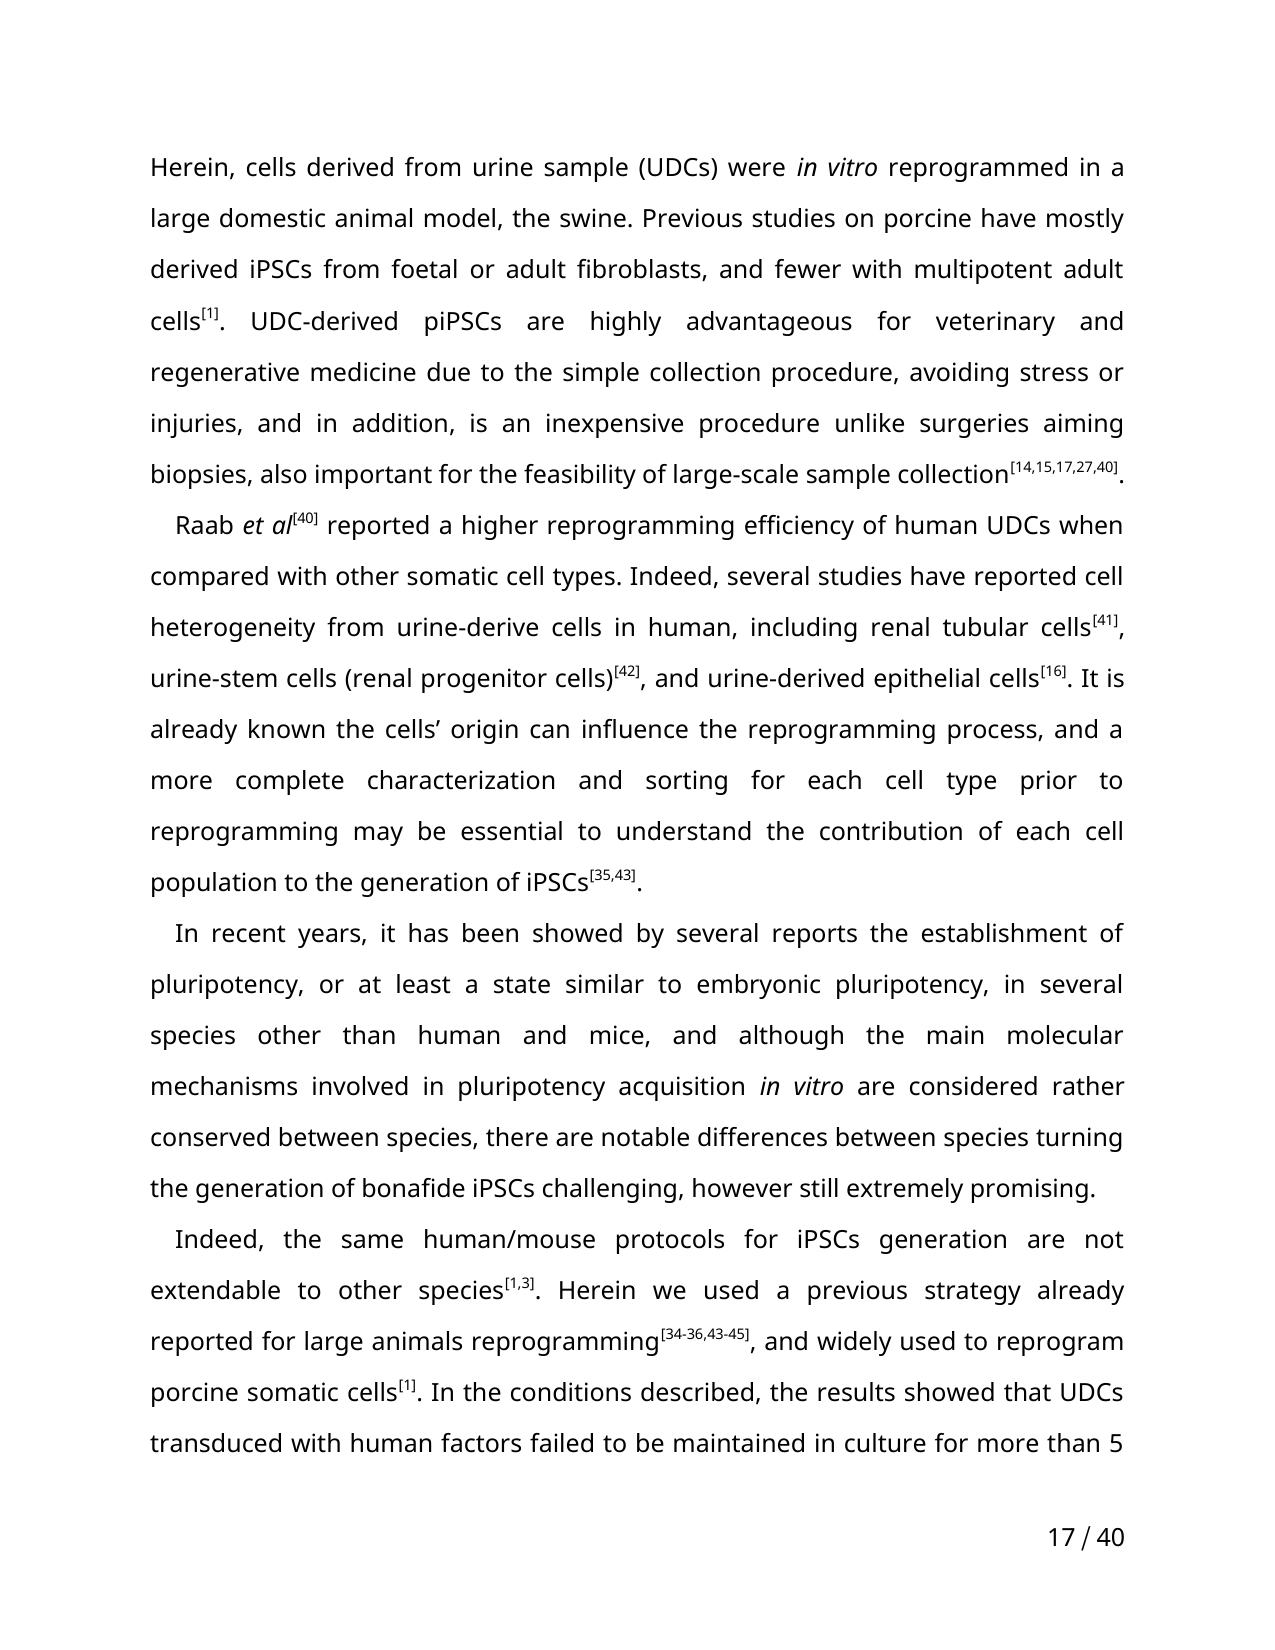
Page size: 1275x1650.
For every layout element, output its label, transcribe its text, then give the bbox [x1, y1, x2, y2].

text Raab et al[40] reported a higher reprogramming efficiency of human UDCs when compared with other somatic cell types. Indeed, several studies have reported cell heterogeneity from urine-derive cells in human, including renal tubular cells[41], urine-stem cells (renal progenitor cells)[42], and urine-derived epithelial cells[16]. It is already known the cells’ origin can influence the reprogramming process, and a more complete characterization and sorting for each cell type prior to reprogramming may be essential to understand the contribution of each cell population to the generation of iPSCs[35,43]. [150, 507, 1125, 899]
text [150, 1222, 1125, 1460]
text In recent years, it has been showed by several reports the establishment of pluripotency, or at least a state similar to embryonic pluripotency, in several species other than human and mice, and although the main molecular mechanisms involved in pluripotency acquisition in vitro are considered rather conserved between species, there are notable differences between species turning the generation of bonafide iPSCs challenging, however still extremely promising. [150, 916, 1125, 1205]
text Herein, cells derived from urine sample (UDCs) were in vitro reprogrammed in a large domestic animal model, the swine. Previous studies on porcine have mostly derived iPSCs from foetal or adult fibroblasts, and fewer with multipotent adult cells[1]. UDC-derived piPSCs are highly advantageous for veterinary and regenerative medicine due to the simple collection procedure, avoiding stress or injuries, and in addition, is an inexpensive procedure unlike surgeries aiming biopsies, also important for the feasibility of large-scale sample collection[14,15,17,27,40]. [150, 150, 1125, 490]
